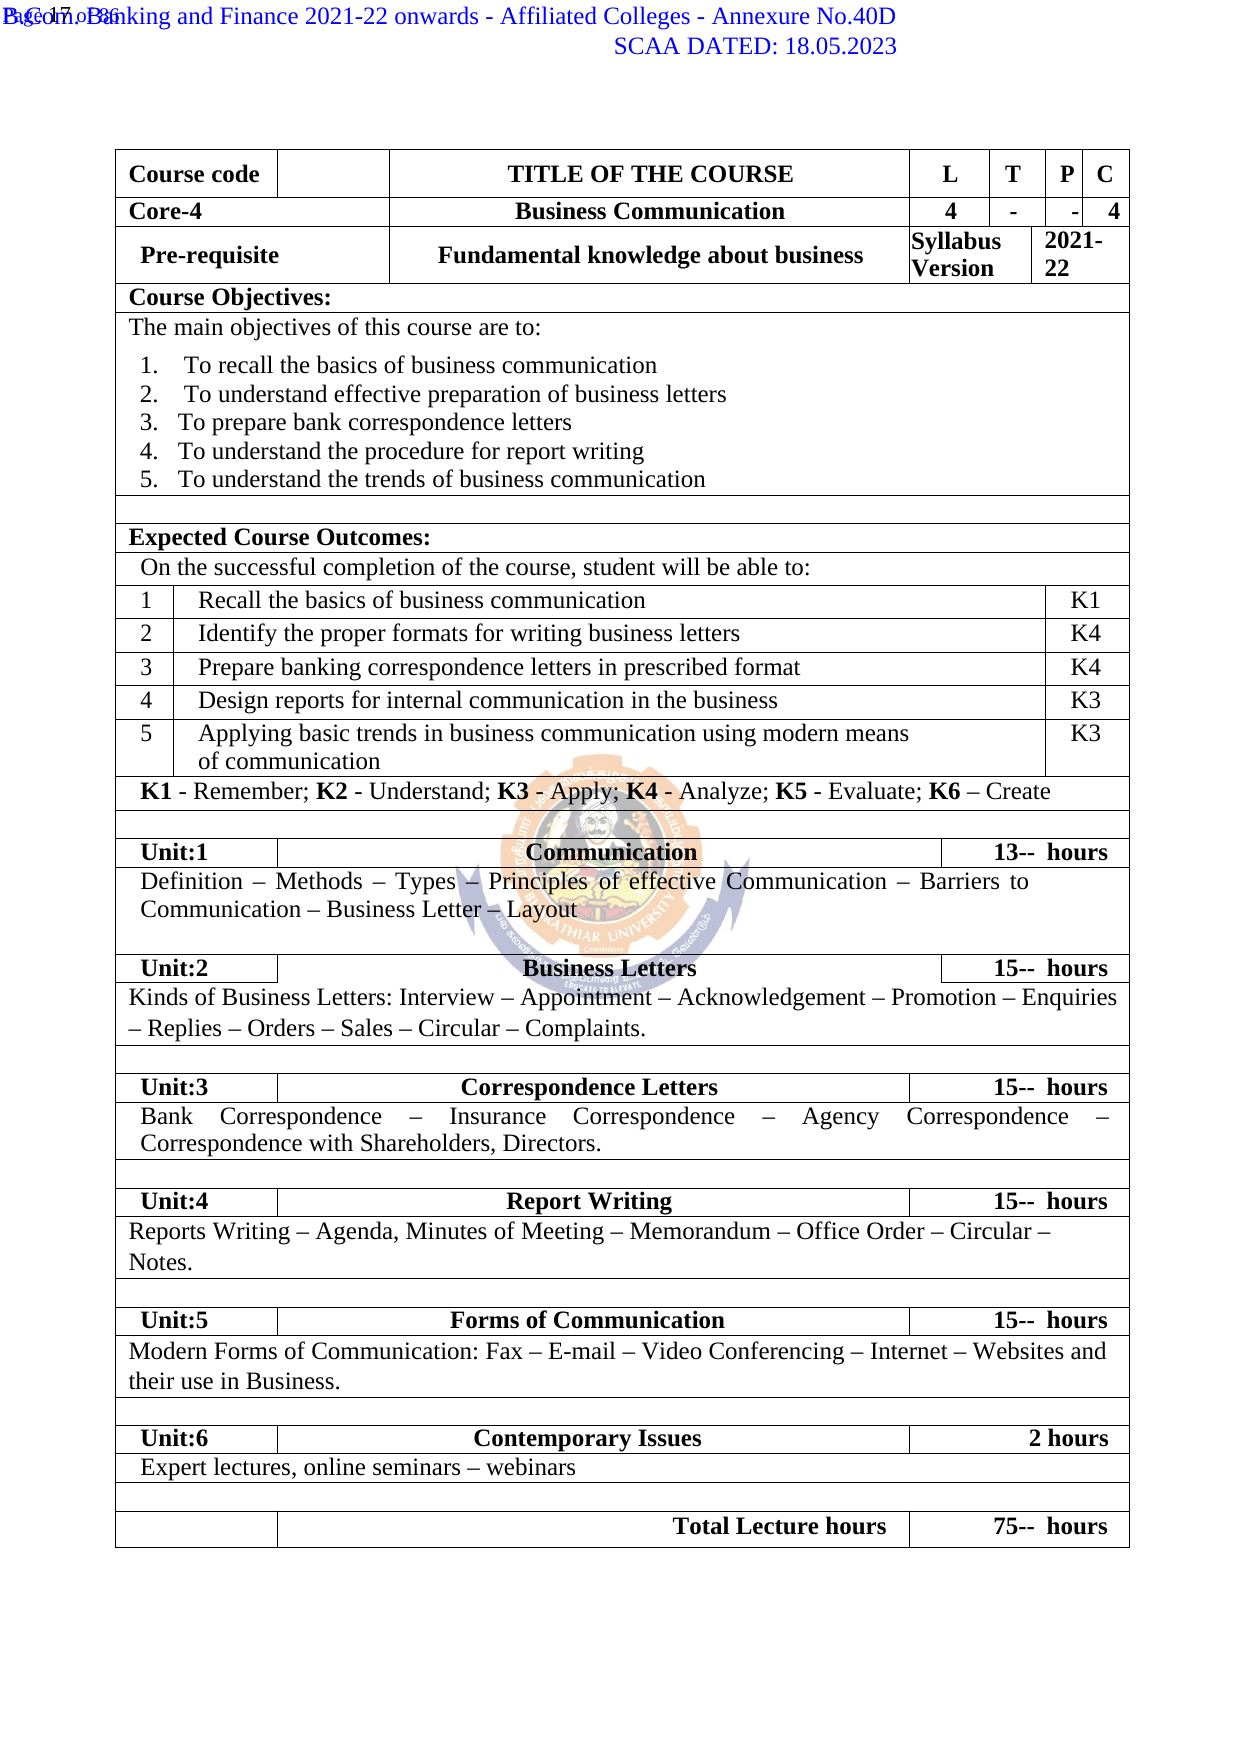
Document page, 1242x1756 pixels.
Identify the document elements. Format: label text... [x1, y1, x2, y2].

table_cell K3 [1046, 720, 1129, 776]
table_cell Forms of Communication [278, 1308, 909, 1335]
table_cell 15-- hours [910, 1308, 1129, 1335]
table_cell Recall the basics of business communication [174, 586, 1045, 618]
table_cell 15-- hours [910, 1189, 1129, 1216]
table_cell Total Lecture hours [278, 1512, 909, 1547]
table_cell Communication [278, 839, 941, 867]
table_header L [910, 150, 989, 197]
table_cell [116, 1512, 277, 1547]
table_cell Prepare banking correspondence letters in prescribed format [174, 653, 1045, 685]
table_cell Unit:5 [116, 1308, 277, 1335]
table_cell Identify the proper formats for writing business letters [174, 619, 1045, 652]
table_cell Pre-requisite [116, 227, 389, 283]
table_cell Business Communication [390, 198, 909, 226]
table_header [278, 150, 389, 197]
table_cell Unit:1 [116, 839, 277, 867]
table_cell - [1046, 198, 1082, 226]
table_cell Contemporary Issues [278, 1426, 909, 1453]
table_cell [116, 496, 1129, 523]
table_cell Correspondence Letters [278, 1074, 909, 1102]
table_cell Fundamental knowledge about business [390, 227, 909, 283]
table_cell K3 [1046, 686, 1129, 719]
table_cell Expected Course Outcomes: [116, 524, 1129, 551]
table_cell Modern Forms of Communication: Fax – E-mail – Video Conferencing – Internet – Websites and their use in Business. [116, 1336, 1129, 1397]
table_cell 15-- hours [910, 1074, 1129, 1102]
table_cell [116, 811, 1129, 838]
table_cell [116, 1160, 1129, 1187]
table_cell Business Letters [278, 955, 941, 982]
table_cell The main objectives of this course are to: To recall the basics of business communication To understand effective preparation of business letters To prepare bank correspondence letters To understand the procedure for report writing To understand the trends of business communication [116, 313, 1129, 494]
table_cell Kinds of Business Letters: Interview – Appointment – Acknowledgement – Promotion – Enquiries – Replies – Orders – Sales – Circular – Complaints. [116, 982, 1129, 1044]
table_cell 2021- 22 [1032, 227, 1129, 283]
table_cell Report Writing [278, 1189, 909, 1216]
table_header Course code [116, 150, 277, 197]
table_cell K1 - Remember; K2 - Understand; K3 - Apply; K4 - Analyze; K5 - Evaluate; K6 – Create [116, 777, 1129, 809]
table_cell Design reports for internal communication in the business [174, 686, 1045, 719]
table_cell Unit:3 [116, 1074, 277, 1102]
table_cell 4 [1083, 198, 1129, 226]
table_cell K4 [1046, 653, 1129, 685]
table_cell Course Objectives: [116, 284, 1129, 312]
table_cell K1 [1046, 586, 1129, 618]
table_cell Core-4 [116, 198, 389, 226]
table_header P [1046, 150, 1082, 197]
table_cell 75-- hours [910, 1512, 1129, 1547]
table_cell [116, 1483, 1129, 1511]
table_cell K4 [1046, 619, 1129, 652]
table_cell 15-- hours [942, 955, 1129, 982]
table_cell - [990, 198, 1045, 226]
table_cell Bank Correspondence – Insurance Correspondence – Agency Correspondence – Correspondence with Shareholders, Directors. [116, 1103, 1129, 1159]
table_cell Unit:4 [116, 1189, 277, 1216]
table_header T [990, 150, 1045, 197]
table_cell 1 [116, 586, 173, 618]
table_cell Unit:2 [116, 955, 277, 982]
table_header TITLE OF THE COURSE [390, 150, 909, 197]
table_cell 2 [116, 619, 173, 652]
table_cell [116, 1046, 1129, 1073]
table_header C [1083, 150, 1129, 197]
table_cell [116, 1398, 1129, 1424]
table_cell Reports Writing – Agenda, Minutes of Meeting – Memorandum – Office Order – Circular – Notes. [116, 1217, 1129, 1278]
table_cell Syllabus Version [910, 227, 1031, 283]
table_cell Expert lectures, online seminars – webinars [116, 1454, 1129, 1482]
table_cell Applying basic trends in business communication using modern means of communication [174, 720, 1045, 776]
table_cell 13-- hours [942, 839, 1129, 867]
table_cell 2 hours [910, 1426, 1129, 1453]
table_cell 4 [116, 686, 173, 719]
table_cell 5 [116, 720, 173, 776]
table_cell 4 [910, 198, 989, 226]
table_cell On the successful completion of the course, student will be able to: [116, 553, 1129, 585]
table_cell 3 [116, 653, 173, 685]
table_cell Definition – Methods – Types – Principles of effective Communication – Barriers to Communication – Business Letter – Layout [116, 868, 1129, 954]
table_cell [116, 1279, 1129, 1307]
table_cell Unit:6 [116, 1426, 277, 1453]
